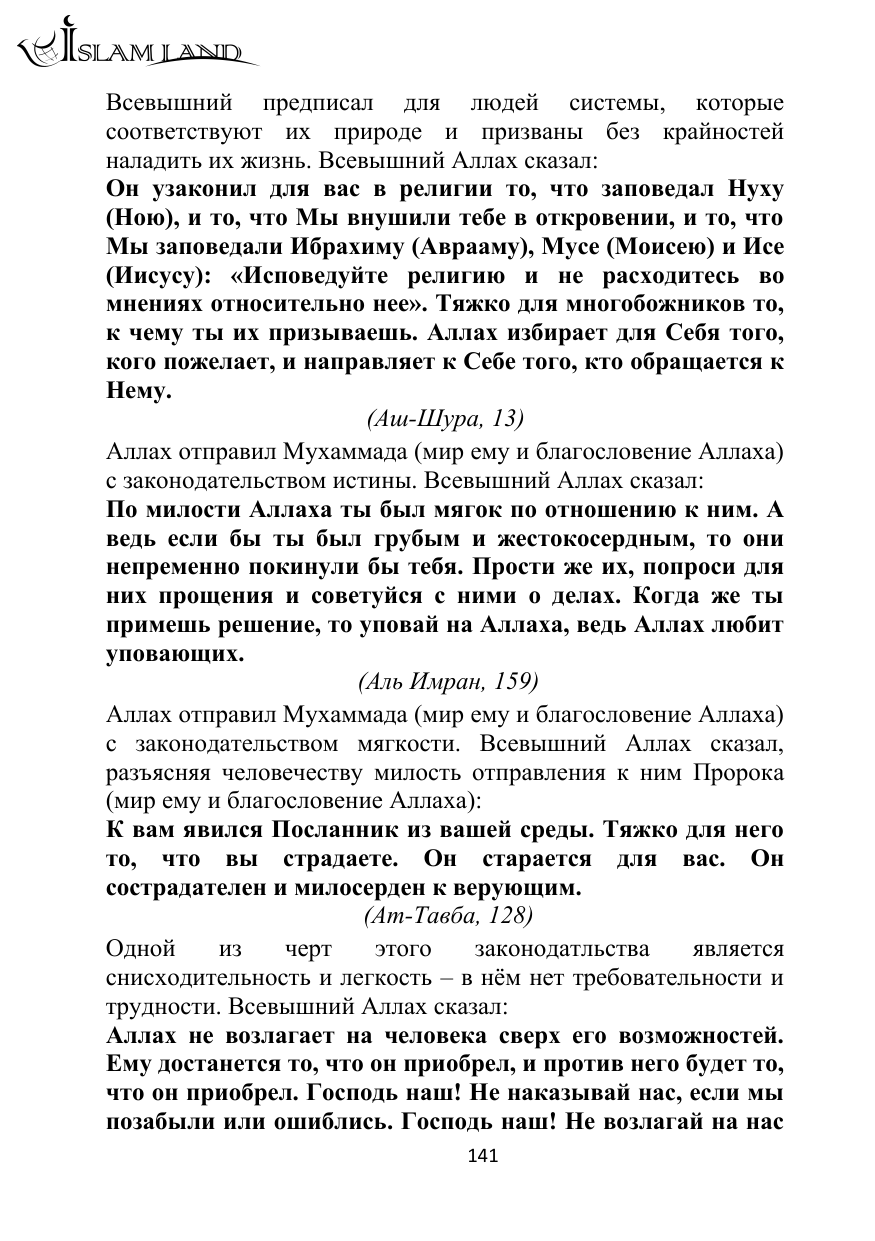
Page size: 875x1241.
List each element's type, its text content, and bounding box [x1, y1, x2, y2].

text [106, 1020, 785, 1135]
text Он узаконил для вас в религии то, что заповедал Нуху (Ною), и то, что Мы внушили тебе в откровении, и то, что Мы заповедали Ибрахиму (Аврааму), Мусе (Моисею) и Исе (Иисусу): «Исповедуйте религию и не расходитесь во мнениях относительно нее». Тяжко для многобожников то, к чему ты их призываешь. Аллах избирает для Себя того, кого пожелает, и направляет к Себе того, кто обращается к Нему. [106, 173, 785, 403]
picture [17, 15, 261, 67]
text Всевышний предписал для людей системы, которые соответствуют их природе и призваны без крайностей наладить их жизнь. Всевышний Аллах сказал: [106, 87, 785, 173]
text (Ат-Тавба, 128) [106, 901, 785, 929]
text Аллах отправил Мухаммада (мир ему и благословение Аллаха) с законодательством истины. Всевышний Аллах сказал: [106, 436, 785, 494]
text (Аш-Шура, 13) [106, 403, 785, 432]
text Одной из черт этого законодатльства является снисходительность и легкость – в нём нет требовательности и трудности. Всевышний Аллах сказал: [106, 933, 785, 1020]
text Аллах отправил Мухаммада (мир ему и благословение Аллаха) с законодательством мягкости. Всевышний Аллах сказал, разъясняя человечеству милость отправления к ним Пророка (мир ему и благословение Аллаха): [106, 699, 785, 814]
text (Аль Имран, 159) [106, 666, 785, 695]
text По милости Аллаха ты был мягок по отношению к ним. А ведь если бы ты был грубым и жестокосердным, то они непременно покинули бы тебя. Прости же их, попроси для них прощения и советуйся с ними о делах. Когда же ты примешь решение, то уповай на Аллаха, ведь Аллах любит уповающих. [106, 494, 785, 666]
text К вам явился Посланник из вашей среды. Тяжко для него то, что вы страдаете. Он старается для вас. Он сострадателен и милосерден к верующим. [106, 814, 785, 901]
